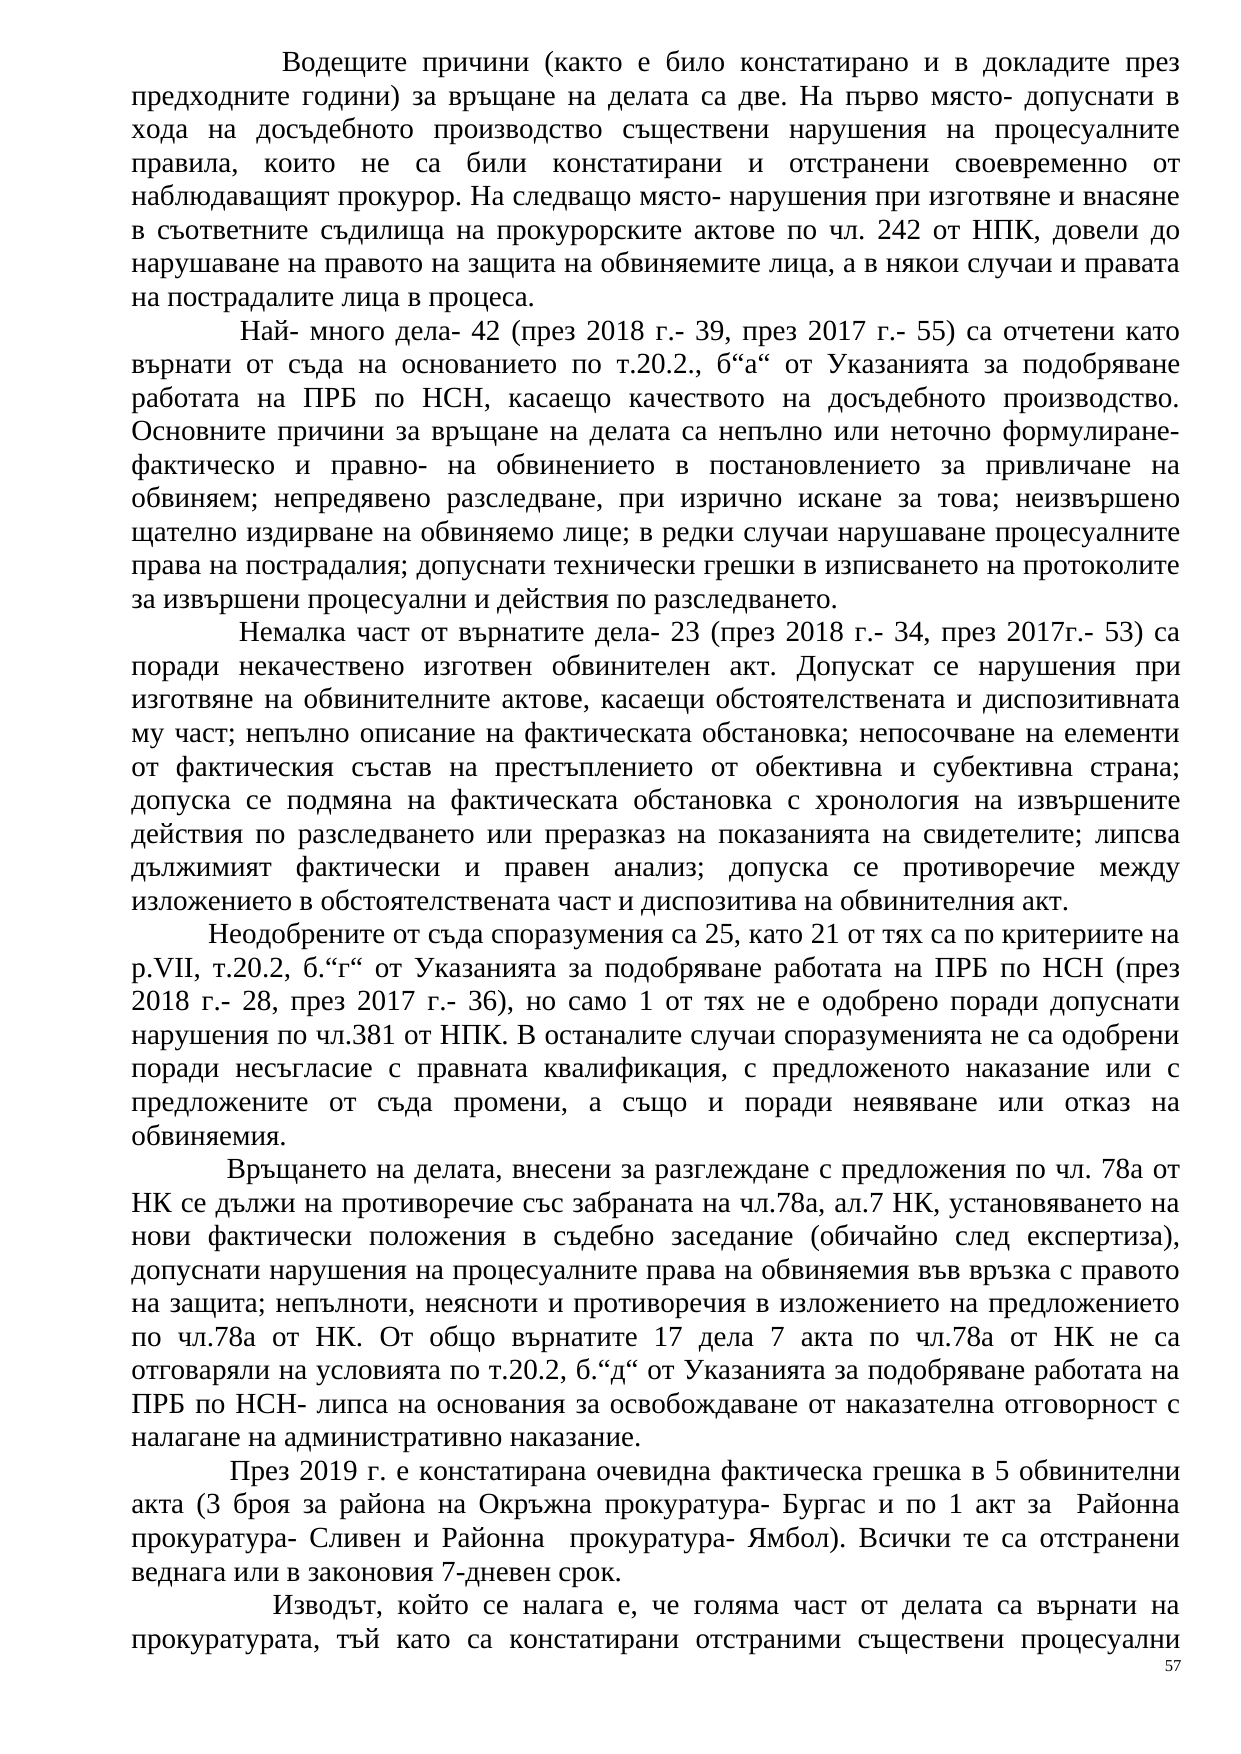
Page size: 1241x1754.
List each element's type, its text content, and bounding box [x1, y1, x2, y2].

text Водещите причини (както е било констатирано и в докладите през предходните години) за връщане на делата са две. На първо място- допуснати в хода на досъдебното производство съществени нарушения на процесуалните правила, които не са били констатирани и отстранени своевременно от наблюдаващият прокурор. На следващо място- нарушения при изготвяне и внасяне в съответните съдилища на прокурорските актове по чл. 242 от НПК, довели до нарушаване на правото на защита на обвиняемите лица, а в някои случаи и правата на пострадалите лица в процеса. [131, 44, 1181, 313]
text Немалка част от върнатите дела- 23 (през 2018 г.- 34, през 2017г.- 53) са поради некачествено изготвен обвинителен акт. Допускат се нарушения при изготвяне на обвинителните актове, касаещи обстоятелствената и диспозитивната му част; непълно описание на фактическата обстановка; непосочване на елементи от фактическия състав на престъплението от обективна и субективна страна; допуска се подмяна на фактическата обстановка с хронология на извършените действия по разследването или преразказ на показанията на свидетелите; липсва дължимият фактически и правен анализ; допуска се противоречие между изложението в обстоятелствената част и диспозитива на обвинителния акт. [131, 614, 1181, 916]
text Най- много дела- 42 (през 2018 г.- 39, през 2017 г.- 55) са отчетени като върнати от съда на основанието по т.20.2., б“а“ от Указанията за подобряване работата на ПРБ по НСН, касаещо качеството на досъдебното производство. Основните причини за връщане на делата са непълно или неточно формулиране- фактическо и правно- на обвинението в постановлението за привличане на обвиняем; непредявено разследване, при изрично искане за това; неизвършено щателно издирване на обвиняемо лице; в редки случаи нарушаване процесуалните права на пострадалия; допуснати технически грешки в изписването на протоколите за извършени процесуални и действия по разследването. [131, 313, 1181, 614]
text През 2019 г. е констатирана очевидна фактическа грешка в 5 обвинителни акта (3 броя за района на Окръжна прокуратура- Бургас и по 1 акт за Районна прокуратура- Сливен и Районна прокуратура- Ямбол). Всички те са отстранени веднага или в законовия 7-дневен срок. [131, 1453, 1181, 1587]
text Връщането на делата, внесени за разглеждане с предложения по чл. 78а от НК се дължи на противоречие със забраната на чл.78а, ал.7 НК, установяването на нови фактически положения в съдебно заседание (обичайно след експертиза), допуснати нарушения на процесуалните права на обвиняемия във връзка с правото на защита; непълноти, неясноти и противоречия в изложението на предложението по чл.78а от НК. От общо върнатите 17 дела 7 акта по чл.78а от НК не са отговаряли на условията по т.20.2, б.“д“ от Указанията за подобряване работата на ПРБ по НСН- липса на основания за освобождаване от наказателна отговорност с налагане на административно наказание. [131, 1151, 1181, 1453]
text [131, 1587, 1181, 1654]
text Неодобрените от съда споразумения са 25, като 21 от тях са по критериите на р.VІІ, т.20.2, б.“г“ от Указанията за подобряване работата на ПРБ по НСН (през 2018 г.- 28, през 2017 г.- 36), но само 1 от тях не е одобрено поради допуснати нарушения по чл.381 от НПК. В останалите случаи споразуменията не са одобрени поради несъгласие с правната квалификация, с предложеното наказание или с предложените от съда промени, а също и поради неявяване или отказ на обвиняемия. [131, 916, 1181, 1151]
